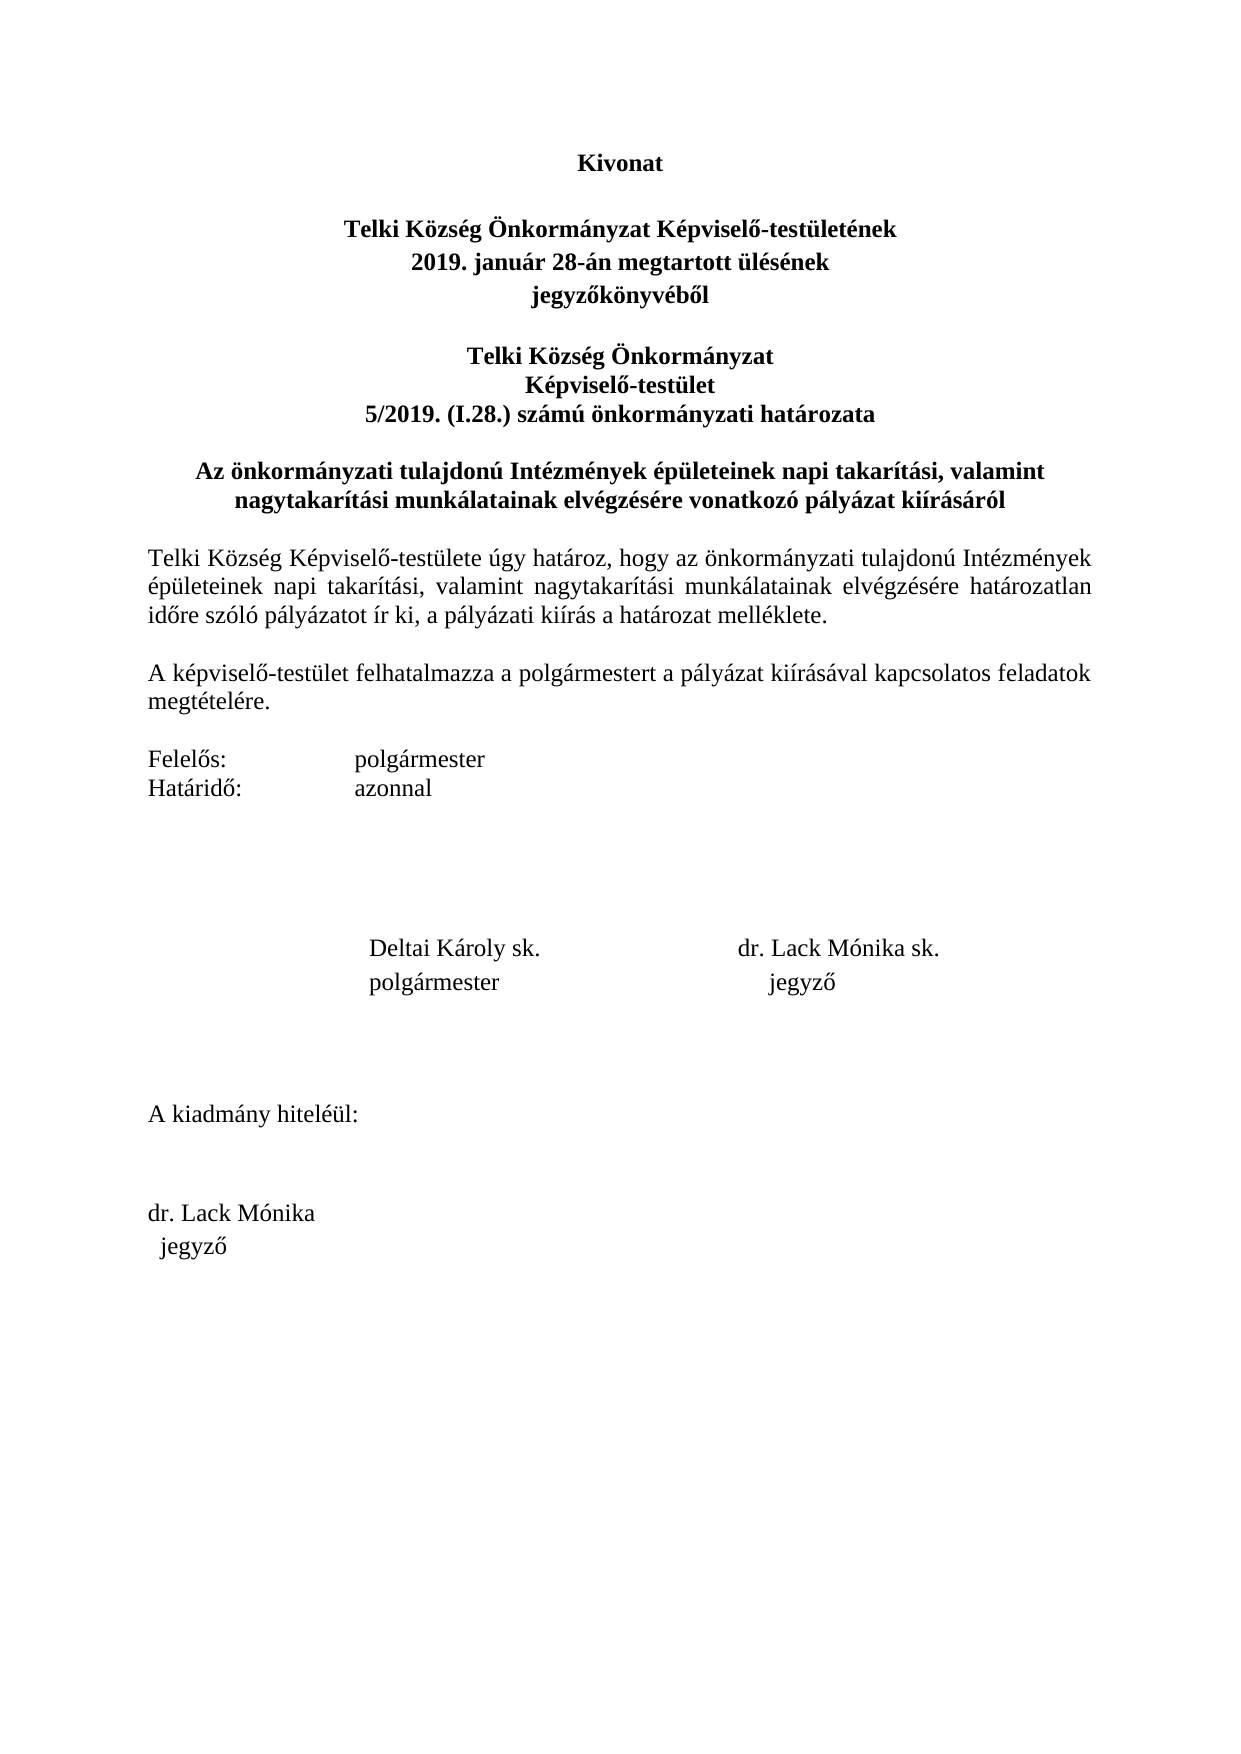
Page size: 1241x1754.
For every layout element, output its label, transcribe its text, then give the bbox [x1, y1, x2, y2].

text jegyző [148, 1231, 1093, 1259]
text Telki Község Képviselő-testülete úgy határoz, hogy az önkormányzati tulajdonú Intézmények épületeinek napi takarítási, valamint nagytakarítási munkálatainak elvégzésére határozatlan időre szóló pályázatot ír ki, a pályázati kiírás a határozat melléklete. [148, 543, 1093, 629]
text Kivonat [148, 148, 1093, 176]
text 2019. január 28-án megtartott ülésének [148, 247, 1093, 275]
text Határidő: azonnal [148, 773, 1110, 801]
text A kiadmány hiteléül: [148, 1099, 1093, 1127]
text A képviselő-testület felhatalmazza a polgármestert a pályázat kiírásával kapcsolatos feladatok megtételére. [148, 658, 1092, 715]
text Deltai Károly sk. dr. Lack Mónika sk. [295, 933, 1093, 962]
text Képviselő-testület [148, 370, 1093, 399]
text Felelős: polgármester [148, 744, 1110, 773]
text jegyzőkönyvéből [148, 280, 1093, 308]
text Telki Község Önkormányzat [148, 341, 1093, 370]
text polgármester jegyző [295, 967, 1093, 995]
text Az önkormányzati tulajdonú Intézmények épületeinek napi takarítási, valamint nagytakarítási munkálatainak elvégzésére vonatkozó pályázat kiírásáról [148, 456, 1093, 514]
text Telki Község Önkormányzat Képviselő-testületének [148, 214, 1093, 242]
text 5/2019. (I.28.) számú önkormányzati határozata [148, 399, 1093, 428]
text dr. Lack Mónika [148, 1198, 1093, 1226]
